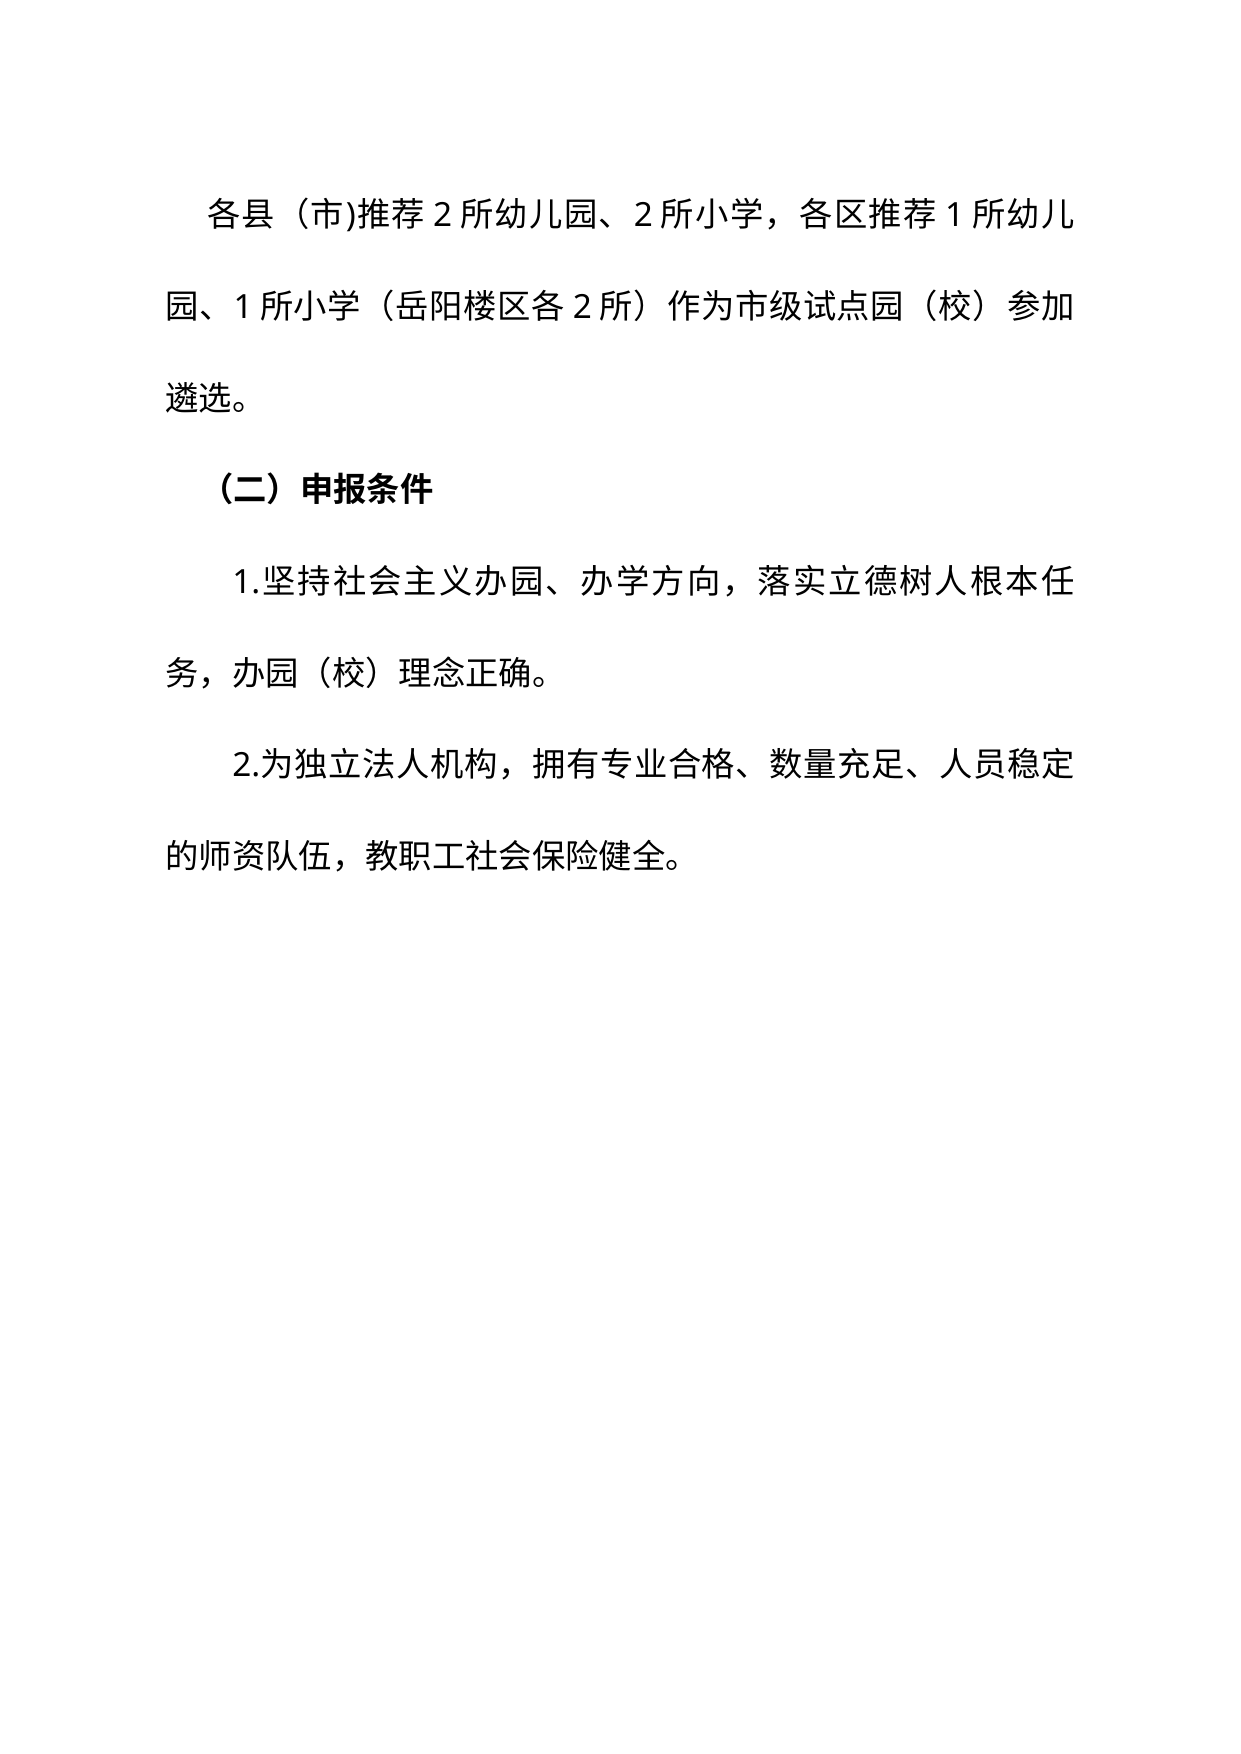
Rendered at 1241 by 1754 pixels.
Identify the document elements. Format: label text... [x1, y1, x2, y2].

list 1.坚持社会主义办园、办学方向，落实立德树人根本任务，办园（校）理念正确。 [165, 533, 1075, 717]
list （二）申报条件 [165, 442, 1075, 533]
list 2.为独立法人机构，拥有专业合格、数量充足、人员稳定的师资队伍，教职工社会保险健全。 [165, 717, 1075, 900]
list 各县（市)推荐2所幼儿园、2所小学，各区推荐1所幼儿园、1所小学（岳阳楼区各2所）作为市级试点园（校）参加遴选。 [165, 167, 1075, 442]
